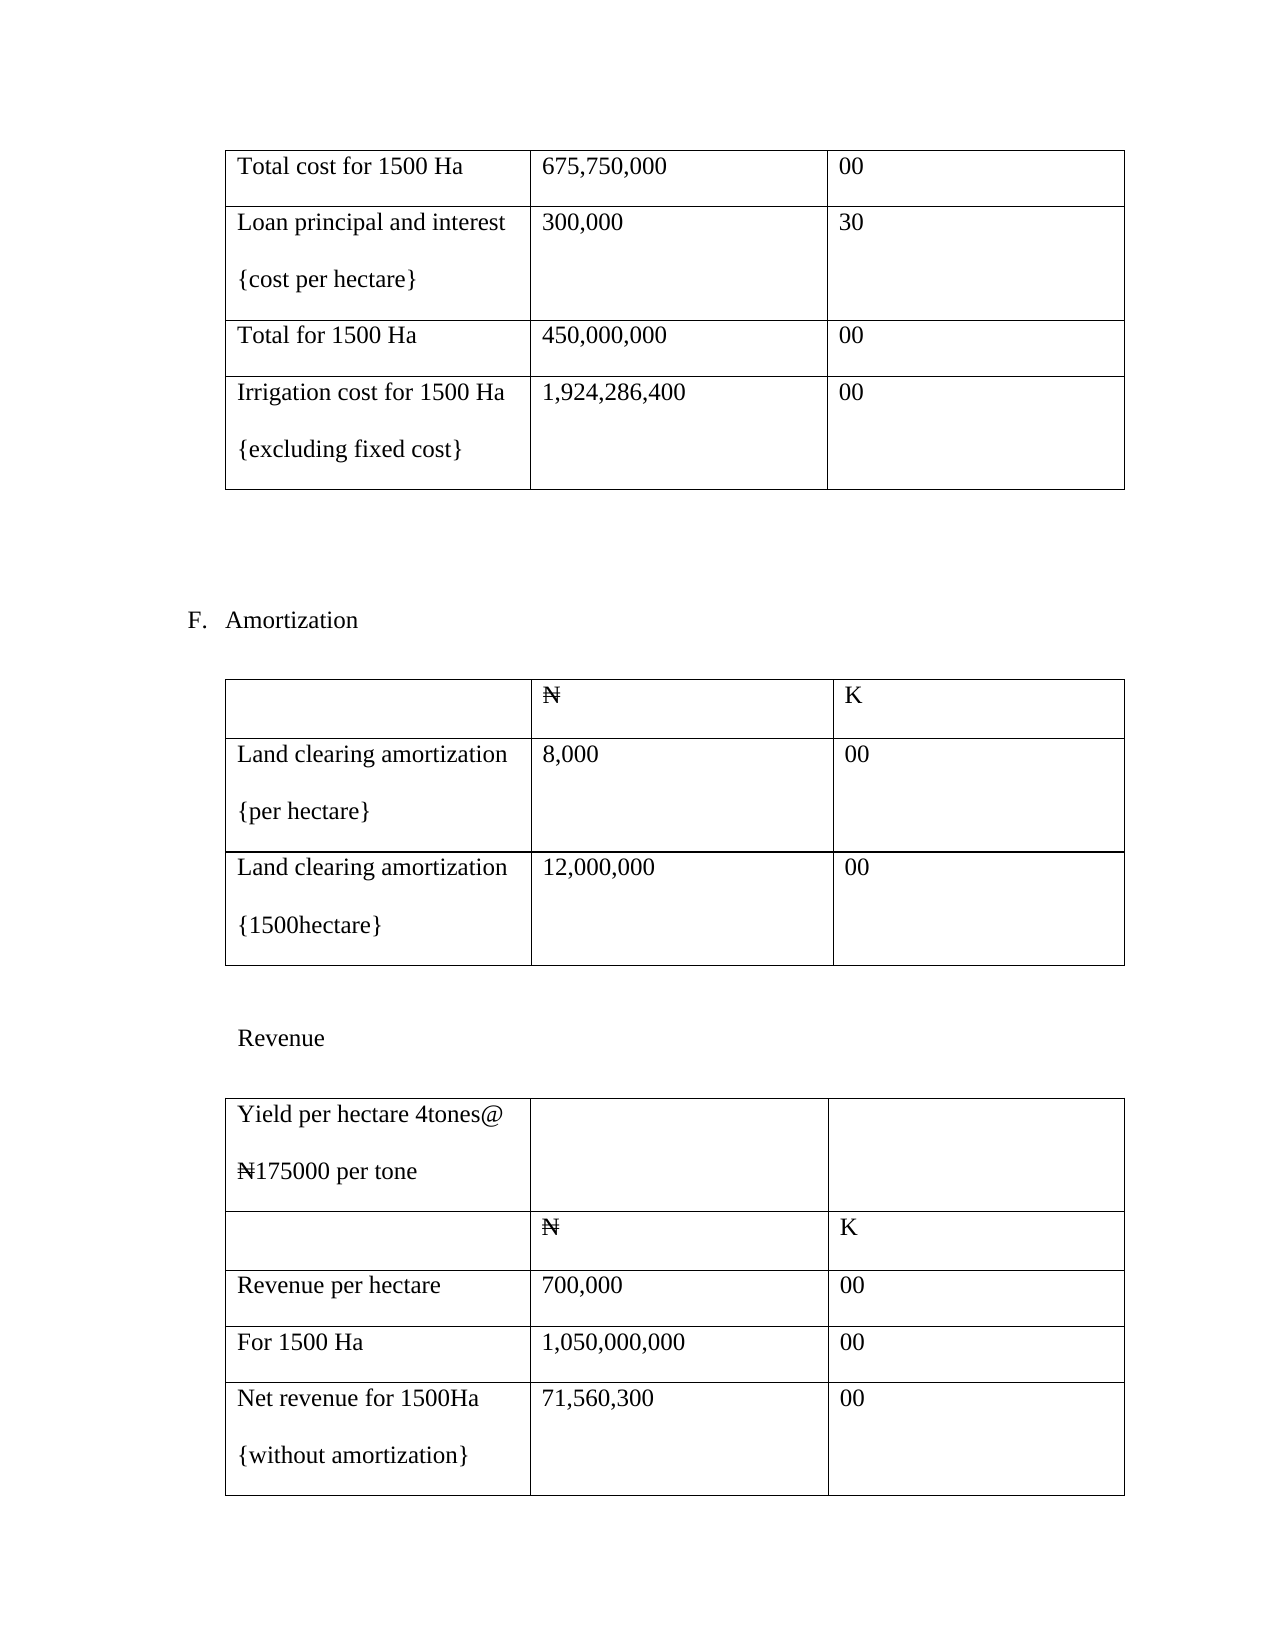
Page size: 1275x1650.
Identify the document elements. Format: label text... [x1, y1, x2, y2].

table_cell 00 [828, 321, 1124, 376]
list Amortization [187, 605, 1125, 634]
table_cell Land clearing amortization {per hectare} [226, 739, 531, 851]
table_cell Total for 1500 Ha [226, 321, 530, 376]
table_cell 675,750,000 [531, 151, 827, 206]
table_cell Loan principal and interest {cost per hectare} [226, 207, 530, 319]
list Revenue [225, 1023, 1125, 1052]
table_cell 700,000 [531, 1271, 828, 1326]
table_cell K [829, 1212, 1124, 1269]
table_cell 71,560,300 [531, 1383, 828, 1495]
table_cell 30 [828, 207, 1124, 319]
table_cell Irrigation cost for 1500 Ha {excluding fixed cost} [226, 377, 530, 489]
table_cell 1,924,286,400 [531, 377, 827, 489]
table_cell 00 [829, 1271, 1124, 1326]
table_cell [226, 1212, 530, 1269]
table_cell 450,000,000 [531, 321, 827, 376]
table_cell 00 [829, 1383, 1124, 1495]
table_header ₦ [532, 680, 833, 738]
table_cell Total cost for 1500 Ha [226, 151, 530, 206]
table_cell 00 [834, 739, 1124, 851]
table_header [226, 680, 531, 738]
table_cell 12,000,000 [532, 853, 833, 965]
table_cell For 1500 Ha [226, 1327, 530, 1382]
table_header [829, 1099, 1124, 1211]
table_cell 1,050,000,000 [531, 1327, 828, 1382]
table_cell 00 [828, 377, 1124, 489]
table_cell ₦ [531, 1212, 828, 1269]
table_cell 00 [828, 151, 1124, 206]
table_header K [834, 680, 1124, 738]
table_cell 8,000 [532, 739, 833, 851]
table_header Yield per hectare 4tones@ ₦175000 per tone [226, 1099, 530, 1211]
table_cell Land clearing amortization {1500hectare} [226, 853, 531, 965]
table_cell 00 [834, 853, 1124, 965]
table_header [531, 1099, 828, 1211]
table_cell 00 [829, 1327, 1124, 1382]
table_cell Revenue per hectare [226, 1271, 530, 1326]
table_cell 300,000 [531, 207, 827, 319]
table_cell Net revenue for 1500Ha {without amortization} [226, 1383, 530, 1495]
